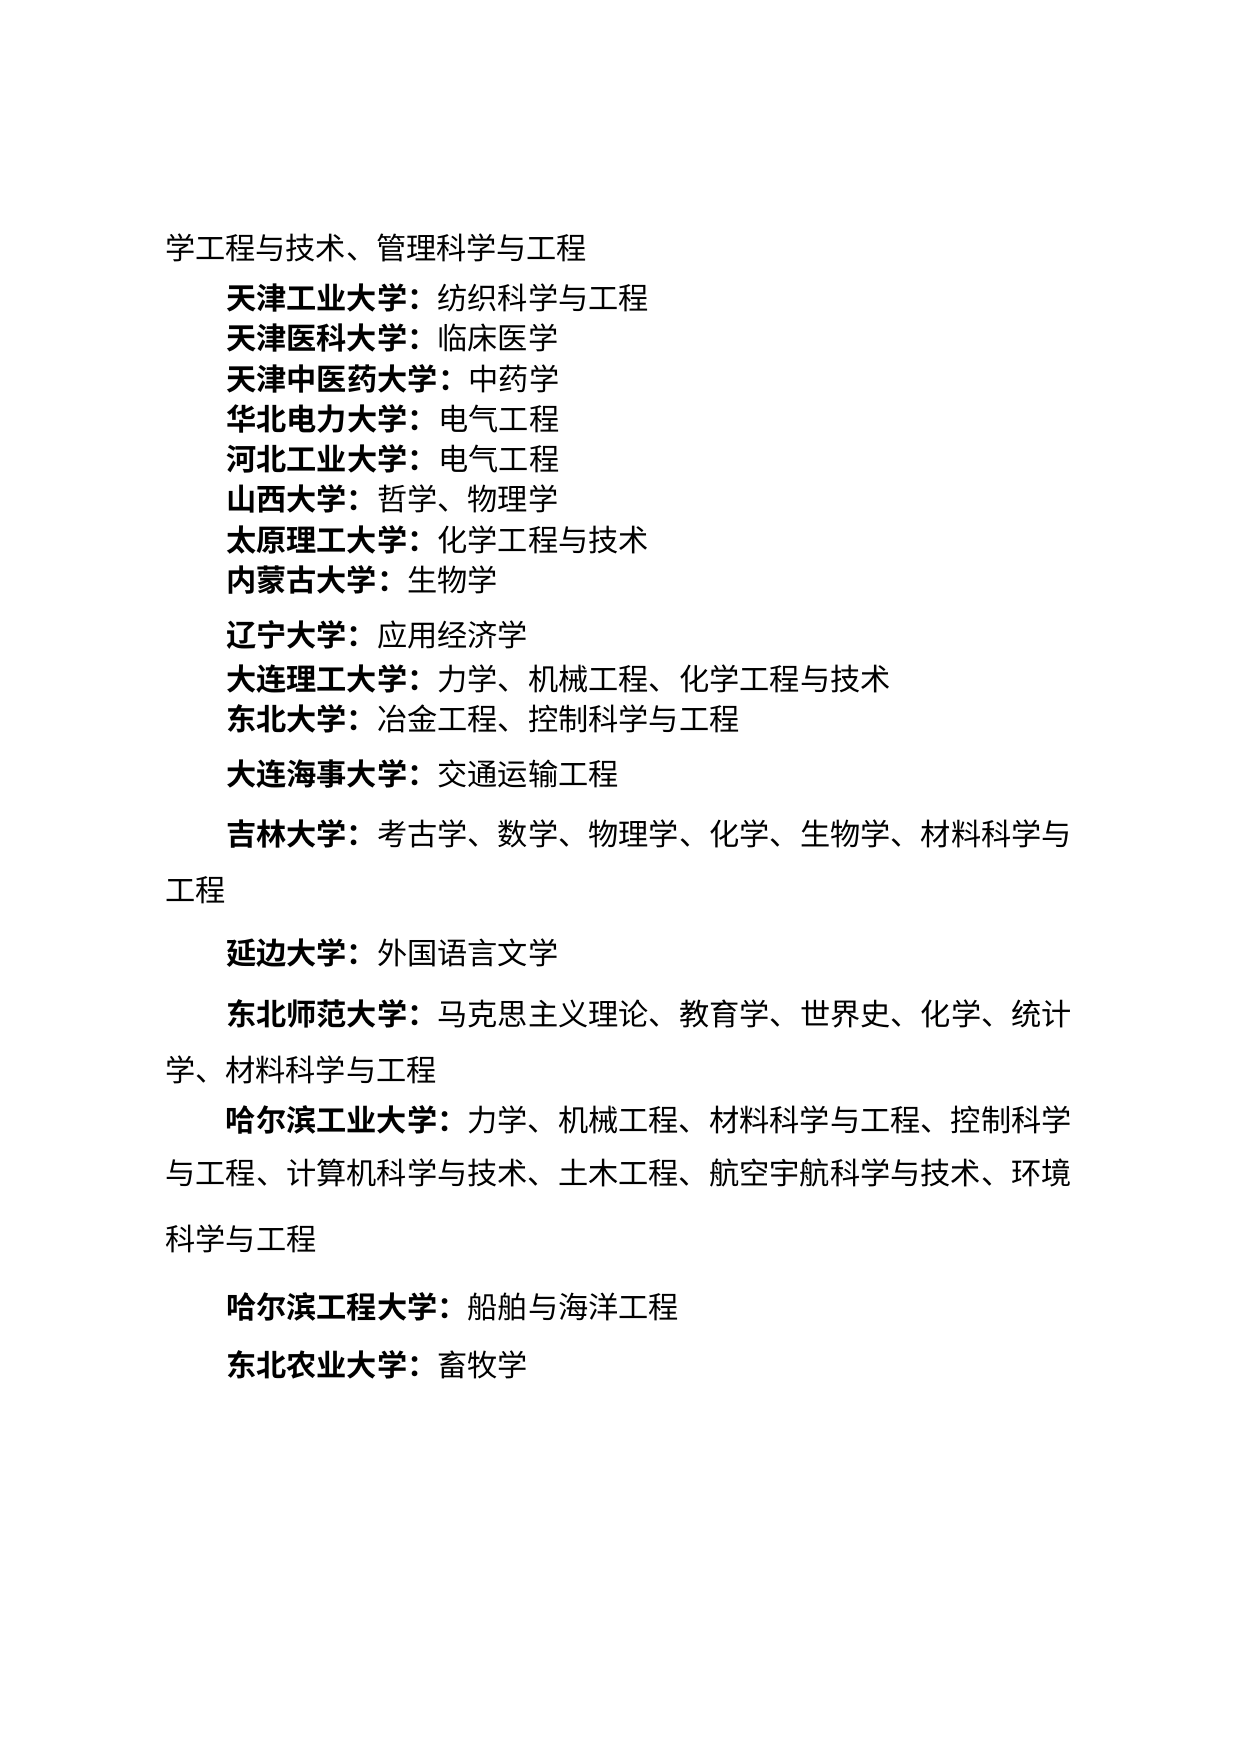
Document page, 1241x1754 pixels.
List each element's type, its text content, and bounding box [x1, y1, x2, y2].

text 学工程与技术、管理科学与工程 [165, 224, 1101, 268]
text 与工程、计算机科学与技术、土木工程、航空宇航科学与技术、环境科学与工程 [165, 1149, 1072, 1259]
text 天津工业大学：纺织科学与工程天津医科大学：临床医学 [226, 278, 650, 358]
text 哈尔滨工业大学：力学、机械工程、材料科学与工程、控制科学 [165, 1096, 1101, 1140]
text 延边大学：外国语言文学 [226, 916, 1101, 977]
text 东北农业大学：畜牧学 [226, 1328, 1101, 1389]
text 太原理工大学：化学工程与技术内蒙古大学：生物学 [226, 520, 650, 600]
text 工程 [165, 866, 1101, 910]
text 学、材料科学与工程 [165, 1047, 1101, 1090]
text 哈尔滨工程大学：船舶与海洋工程 [226, 1281, 1101, 1328]
text 东北师范大学：马克思主义理论、教育学、世界史、化学、统计 [226, 977, 1101, 1037]
text 大连海事大学：交通运输工程 [226, 739, 1101, 797]
text 吉林大学：考古学、数学、物理学、化学、生物学、材料科学与 [226, 797, 1101, 857]
text 天津中医药大学：中药学华北电力大学：电气工程河北工业大学：电气工程山西大学：哲学、物理学 [226, 358, 559, 519]
text 辽宁大学：应用经济学 [226, 600, 1101, 658]
text 大连理工大学：力学、机械工程、化学工程与技术东北大学：冶金工程、控制科学与工程 [226, 659, 891, 739]
